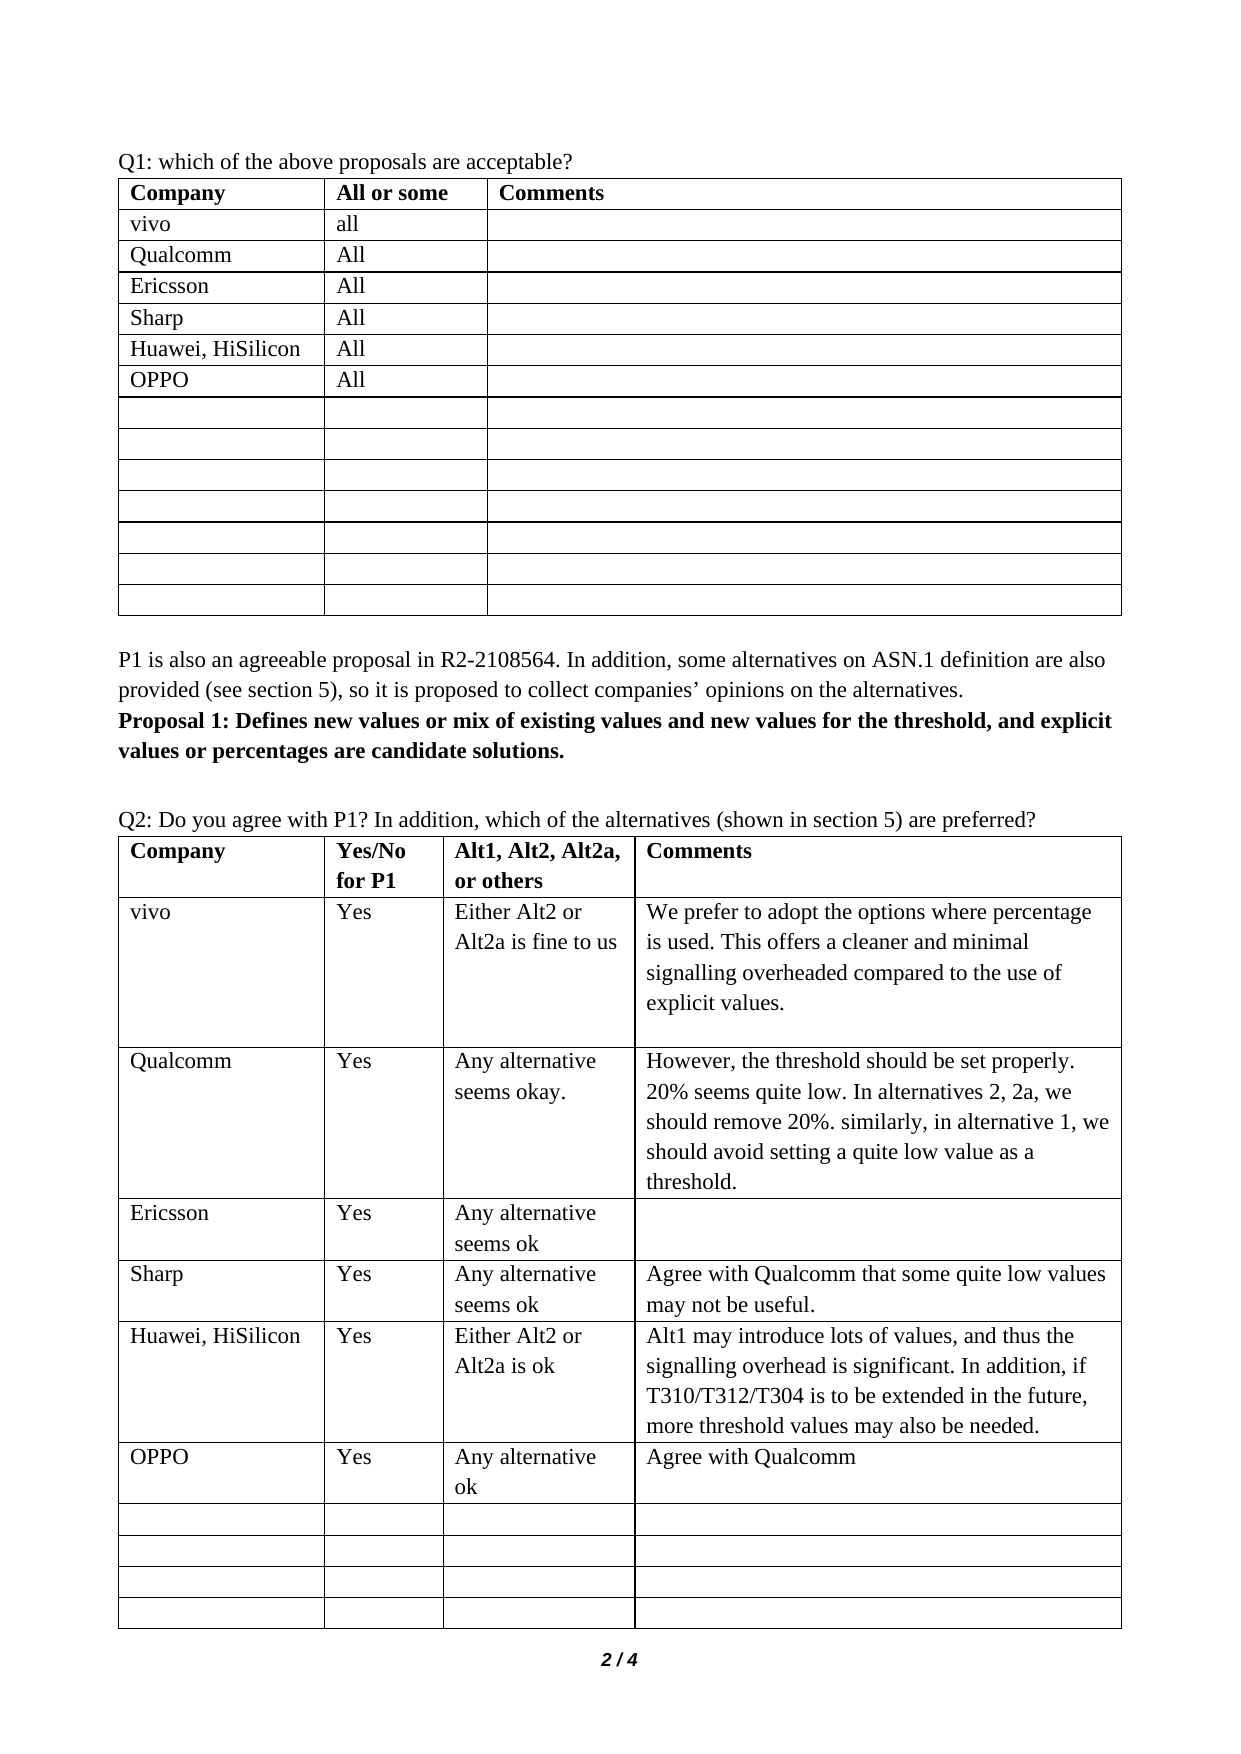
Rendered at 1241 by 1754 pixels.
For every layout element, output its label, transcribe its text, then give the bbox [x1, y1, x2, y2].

table_cell [119, 523, 324, 553]
table_cell Alt1 may introduce lots of values, and thus the signalling overhead is significant. In addition, if T310/T312/T304 is to be extended in the future, more threshold values may also be needed. [636, 1322, 1121, 1442]
table_cell Yes [325, 1261, 443, 1321]
table_cell [325, 1598, 443, 1628]
table_cell Yes [325, 1199, 443, 1259]
table_cell Huawei, HiSilicon [119, 335, 324, 365]
table_cell Qualcomm [119, 241, 324, 271]
table_cell [488, 273, 1121, 303]
table_cell Either Alt2 or Alt2a is fine to us [444, 898, 634, 1047]
table_header Yes/No for P1 [325, 837, 443, 897]
table_cell Agree with Qualcomm that some quite low values may not be useful. [636, 1261, 1121, 1321]
table_cell [325, 523, 487, 553]
table_cell [444, 1504, 634, 1534]
table_cell [488, 398, 1121, 428]
table_cell All [325, 335, 487, 365]
text Q1: which of the above proposals are acceptable? [118, 148, 1122, 174]
table_cell We prefer to adopt the options where percentage is used. This offers a cleaner and minimal signalling overheaded compared to the use of explicit values. [636, 898, 1121, 1047]
table_cell Qualcomm [119, 1048, 324, 1198]
table_cell Either Alt2 or Alt2a is ok [444, 1322, 634, 1442]
table_cell [325, 1504, 443, 1534]
table_cell [488, 460, 1121, 490]
table_cell Sharp [119, 304, 324, 334]
table_cell [119, 585, 324, 615]
table_cell [325, 1536, 443, 1566]
table_cell Yes [325, 1322, 443, 1442]
table_cell [444, 1598, 634, 1628]
table_cell [488, 585, 1121, 615]
table_cell vivo [119, 210, 324, 240]
table_cell [488, 554, 1121, 584]
table_cell [488, 210, 1121, 240]
table_cell [488, 241, 1121, 271]
text Q2: Do you agree with P1? In addition, which of the alternatives (shown in section 5) are preferred? [118, 806, 1122, 832]
table_cell [119, 1536, 324, 1566]
table_cell [636, 1536, 1121, 1566]
table_cell Any alternative ok [444, 1443, 634, 1503]
table_header Comments [636, 837, 1121, 897]
table_cell [119, 398, 324, 428]
table_cell Any alternative seems ok [444, 1199, 634, 1259]
table_cell Yes [325, 1443, 443, 1503]
table_cell All [325, 304, 487, 334]
table_cell Yes [325, 1048, 443, 1198]
table_cell [636, 1504, 1121, 1534]
table_cell [325, 398, 487, 428]
table_header Company [119, 179, 324, 209]
table_cell [488, 429, 1121, 459]
table_cell [325, 585, 487, 615]
table_cell [636, 1567, 1121, 1597]
table_header Comments [488, 179, 1121, 209]
table_cell OPPO [119, 366, 324, 396]
table_cell All [325, 241, 487, 271]
table_cell [325, 429, 487, 459]
table_cell Any alternative seems okay. [444, 1048, 634, 1198]
table_cell All [325, 366, 487, 396]
table_cell [325, 491, 487, 521]
table_cell vivo [119, 898, 324, 1047]
table_cell [325, 554, 487, 584]
text P1 is also an agreeable proposal in R2-2108564. In addition, some alternatives on ASN.1 definition are also provided (see section 5), so it is proposed to collect companies’ opinions on the alternatives. [118, 646, 1122, 703]
table_cell Yes [325, 898, 443, 1047]
table_cell [488, 304, 1121, 334]
table_header Alt1, Alt2, Alt2a, or others [444, 837, 634, 897]
table_cell [119, 1567, 324, 1597]
table_cell [119, 429, 324, 459]
table_cell [488, 491, 1121, 521]
table_cell [325, 460, 487, 490]
table_cell [636, 1598, 1121, 1628]
table_cell [488, 366, 1121, 396]
table_cell Ericsson [119, 273, 324, 303]
table_cell [488, 523, 1121, 553]
table_cell [119, 554, 324, 584]
table_cell Ericsson [119, 1199, 324, 1259]
table_cell [444, 1536, 634, 1566]
table_cell Sharp [119, 1261, 324, 1321]
table_cell [325, 1567, 443, 1597]
table_header All or some [325, 179, 487, 209]
table_cell [119, 1504, 324, 1534]
table_header Company [119, 837, 324, 897]
table_cell [636, 1199, 1121, 1259]
table_cell Huawei, HiSilicon [119, 1322, 324, 1442]
table_cell However, the threshold should be set properly. 20% seems quite low. In alternatives 2, 2a, we should remove 20%. similarly, in alternative 1, we should avoid setting a quite low value as a threshold. [636, 1048, 1121, 1198]
table_cell [119, 491, 324, 521]
table_cell [119, 1598, 324, 1628]
table_cell OPPO [119, 1443, 324, 1503]
table_cell [119, 460, 324, 490]
table_cell Agree with Qualcomm [636, 1443, 1121, 1503]
table_cell all [325, 210, 487, 240]
table_cell Any alternative seems ok [444, 1261, 634, 1321]
table_cell [488, 335, 1121, 365]
text Proposal 1: Defines new values or mix of existing values and new values for the threshold, and explicit values or percentages are candidate solutions. [118, 707, 1122, 763]
table_cell [444, 1567, 634, 1597]
table_cell All [325, 273, 487, 303]
